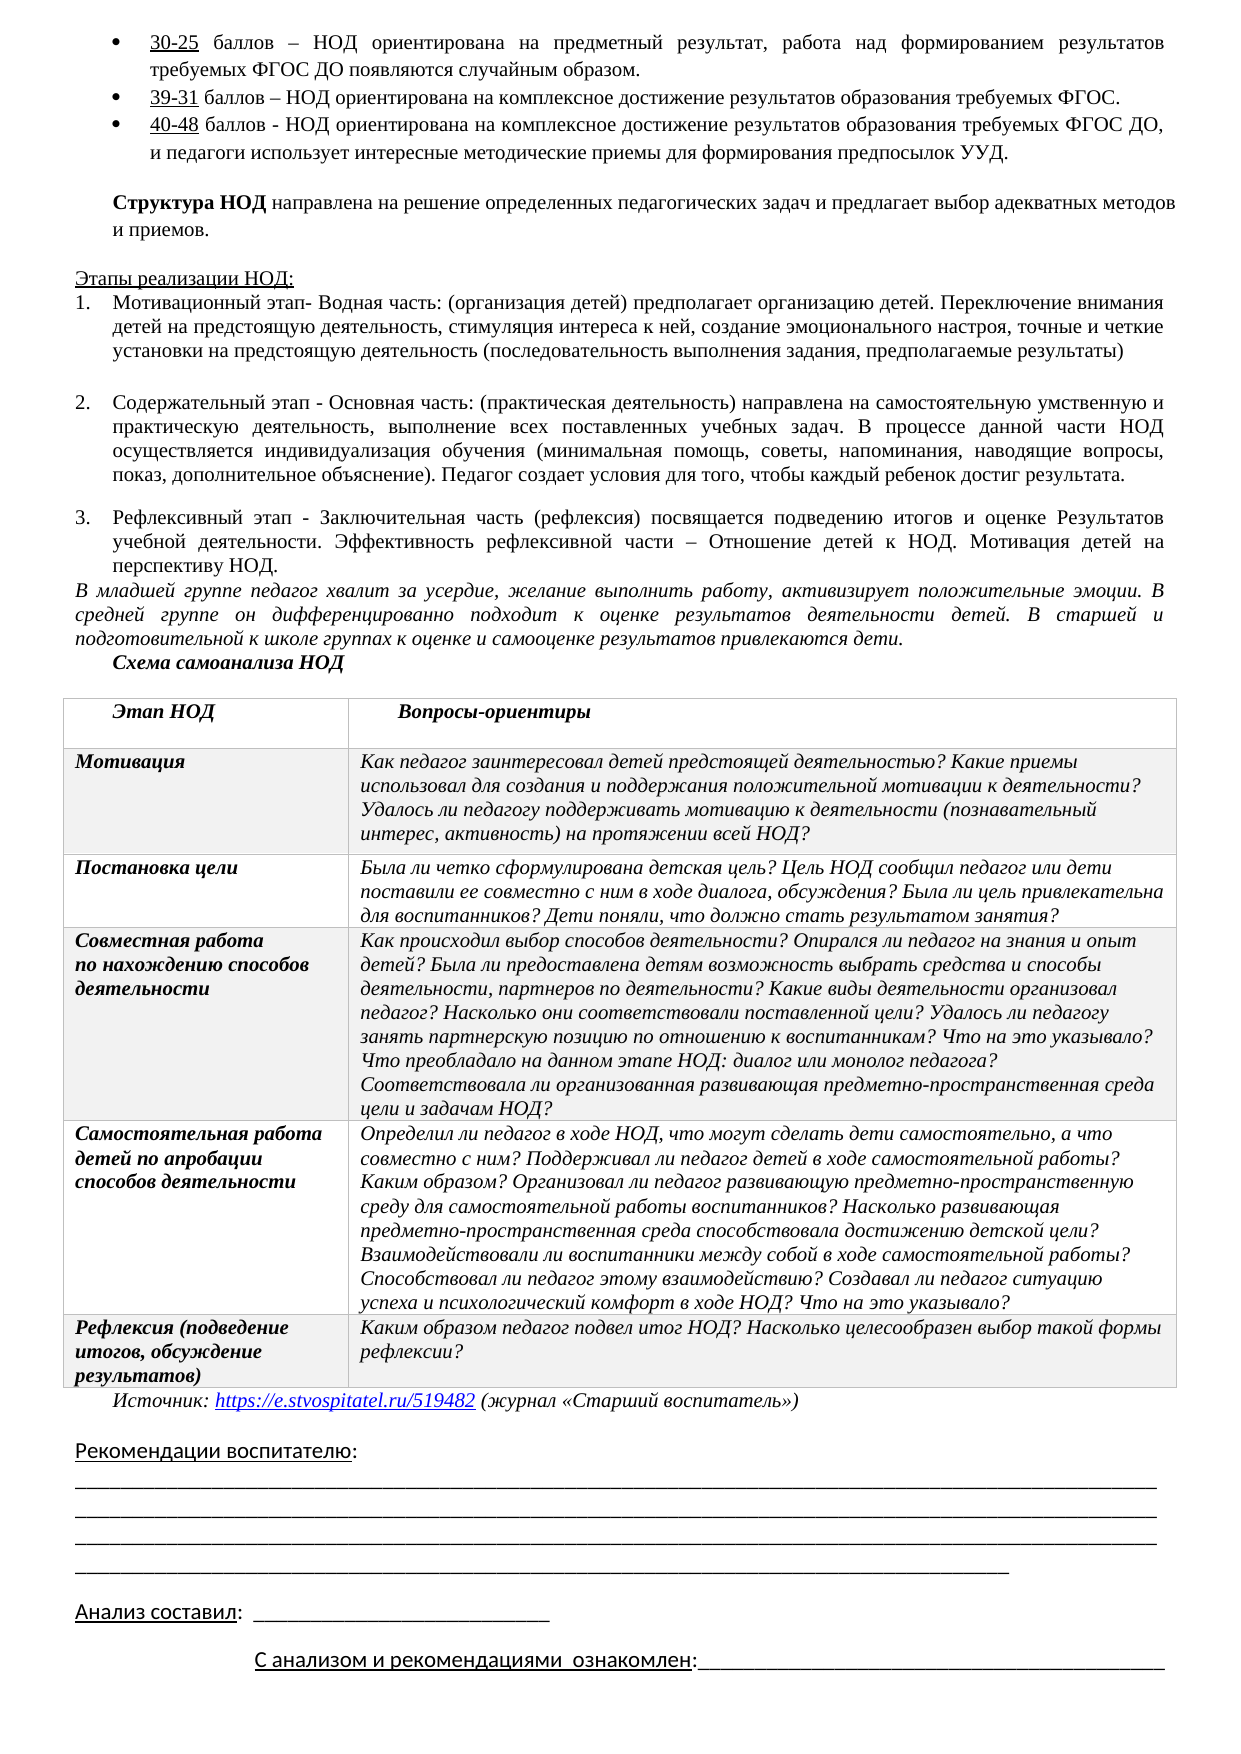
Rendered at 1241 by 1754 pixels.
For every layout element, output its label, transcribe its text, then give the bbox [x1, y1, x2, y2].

table_cell Самостоятельная работа детей по апробации способов деятельности [64, 1121, 348, 1314]
list Содержательный этап - Основная часть: (практическая деятельность) направлена на самостоятельную умственную и практическую деятельность, выполнение всех поставленных учебных задач. В процессе данной части НОД осуществляется индивидуализация обучения (минимальная помощь, советы, напоминания, наводящие вопросы, показ, дополнительное объяснение). Педагог создает условия для того, чтобы каждый ребенок достиг результата. [75, 390, 1165, 486]
table_header Вопросы-ориентиры [349, 699, 1176, 748]
table_header Этап НОД [64, 699, 348, 748]
table_cell Мотивация [64, 749, 348, 853]
table_cell Постановка цели [64, 855, 348, 927]
list 30-25 баллов – НОД ориентирована на предметный результат, работа над формированием результатов требуемых ФГОС ДО появляются случайным образом. [112, 29, 1165, 81]
list 39-31 баллов – НОД ориентирована на комплексное достижение результатов образования требуемых ФГОС. [112, 85, 1165, 109]
list Рефлексивный этап - Заключительная часть (рефлексия) посвящается подведению итогов и оценке Результатов учебной деятельности. Эффективность рефлексивной части – Отношение детей к НОД. Мотивация детей на перспективу НОД. [75, 505, 1165, 577]
text Этапы реализации НОД: [75, 266, 1165, 290]
table_cell Рефлексия (подведение итогов, обсуждение результатов) [64, 1315, 348, 1387]
list Мотивационный этап- Водная часть: (организация детей) предполагает организацию детей. Переключение внимания детей на предстоящую деятельность, стимуляция интереса к ней, создание эмоционального настроя, точные и четкие установки на предстоящую деятельность (последовательность выполнения задания, предполагаемые результаты) [75, 290, 1165, 362]
text В младшей группе педагог хвалит за усердие, желание выполнить работу, активизирует положительные эмоции. В средней группе он дифференцированно подходит к оценке результатов деятельности детей. В старшей и подготовительной к школе группах к оценке и самооценке результатов привлекаются дети. [75, 577, 1165, 650]
text С анализом и рекомендациями ознакомлен:_________________________________________ [75, 1645, 1165, 1673]
text Схема самоанализа НОД [112, 650, 1176, 674]
table_cell Каким образом педагог подвел итог НОД? Насколько целесообразен выбор такой формы рефлексии? [349, 1315, 1176, 1387]
text Рекомендации воспитателю: _______________________________________________________________________________________________________________________________________________________________________________________________________________________________________________________________________________________________________________________________________________________________________________ [75, 1437, 1165, 1577]
table_cell Совместная работа по нахождению способов деятельности [64, 928, 348, 1120]
list 40-48 баллов - НОД ориентирована на комплексное достижение результатов образования требуемых ФГОС ДО, и педагоги использует интересные методические приемы для формирования предпосылок УУД. [112, 112, 1165, 164]
table_cell Определил ли педагог в ходе НОД, что могут сделать дети самостоятельно, а что совместно с ним? Поддерживал ли педагог детей в ходе самостоятельной работы? Каким образом? Организовал ли педагог развивающую предметно-пространственную среду для самостоятельной работы воспитанников? Насколько развивающая предметно-пространственная среда способствовала достижению детской цели? Взаимодействовали ли воспитанники между собой в ходе самостоятельной работы? Способствовал ли педагог этому взаимодействию? Создавал ли педагог ситуацию успеха и психологический комфорт в ходе НОД? Что на это указывало? [349, 1121, 1176, 1314]
table_cell Была ли четко сформулирована детская цель? Цель НОД сообщил педагог или дети поставили ее совместно с ним в ходе диалога, обсуждения? Была ли цель привлекательна для воспитанников? Дети поняли, что должно стать результатом занятия? [349, 855, 1176, 927]
text Источник: https://e.stvospitatel.ru/519482 (журнал «Старший воспитатель») [112, 1388, 1176, 1412]
text Структура НОД направлена на решение определенных педагогических задач и предлагает выбор адекватных методов и приемов. [112, 189, 1176, 241]
table_cell Как педагог заинтересовал детей предстоящей деятельностью? Какие приемы использовал для создания и поддержания положительной мотивации к деятельности? Удалось ли педагогу поддерживать мотивацию к деятельности (познавательный интерес, активность) на протяжении всей НОД? [349, 749, 1176, 853]
table_cell Как происходил выбор способов деятельности? Опирался ли педагог на знания и опыт детей? Была ли предоставлена детям возможность выбрать средства и способы деятельности, партнеров по деятельности? Какие виды деятельности организовал педагог? Насколько они соответствовали поставленной цели? Удалось ли педагогу занять партнерскую позицию по отношению к воспитанникам? Что на это указывало? Что преобладало на данном этапе НОД: диалог или монолог педагога? Соответствовала ли организованная развивающая предметно-пространственная среда цели и задачам НОД? [349, 928, 1176, 1120]
text Анализ составил: __________________________ [75, 1597, 1165, 1625]
